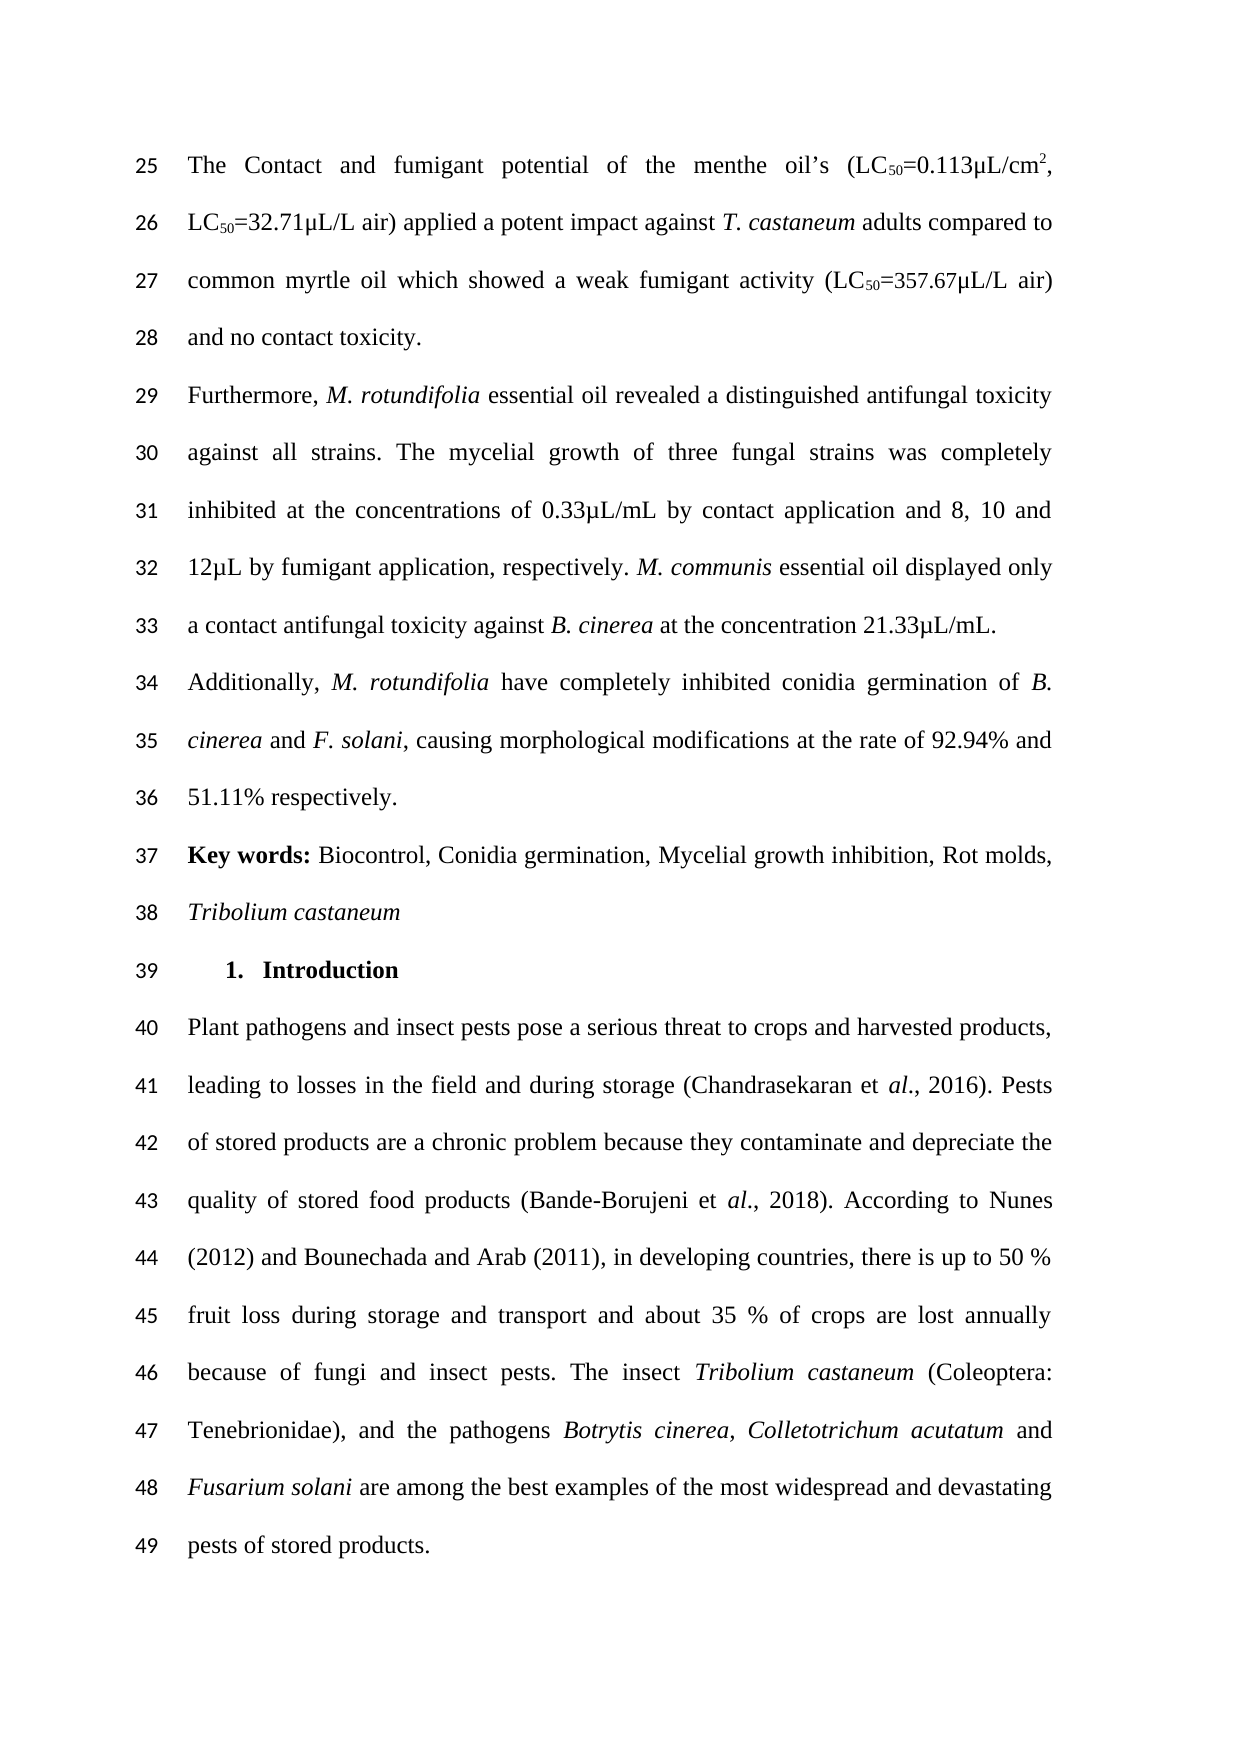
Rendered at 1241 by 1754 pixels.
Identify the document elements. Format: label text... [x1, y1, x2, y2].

text Furthermore, M. rotundifolia essential oil revealed a distinguished antifungal toxicity against all strains. The mycelial growth of three fungal strains was completely inhibited at the concentrations of 0.33µL/mL by contact application and 8, 10 and 12µL by fumigant application, respectively. M. communis essential oil displayed only a contact antifungal toxicity against B. cinerea at the concentration 21.33µL/mL. [187, 380, 1053, 639]
text Additionally, M. rotundifolia have completely inhibited conidia germination of B. cinerea and F. solani, causing morphological modifications at the rate of 92.94% and 51.11% respectively. [187, 667, 1053, 811]
text Plant pathogens and insect pests pose a serious threat to crops and harvested products, leading to losses in the field and during storage (Chandrasekaran et al., 2016). Pests of stored products are a chronic problem because they contaminate and depreciate the quality of stored food products (Bande-Borujeni et al., 2018). According to Nunes (2012) and Bounechada and Arab (2011), in developing countries, there is up to 50 % fruit loss during storage and transport and about 35 % of crops are lost annually because of fungi and insect pests. The insect Tribolium castaneum (Coleoptera: Tenebrionidae), and the pathogens Botrytis cinerea, Colletotrichum acutatum and Fusarium solani are among the best examples of the most widespread and devastating pests of stored products. [187, 1012, 1053, 1559]
list Introduction [225, 955, 1053, 984]
text The Contact and fumigant potential of the menthe oil’s (LC50=0.113μL/cm2, LC50=32.71μL/L air) applied a potent impact against T. castaneum adults compared to common myrtle oil which showed a weak fumigant activity (LC50=357.67μL/L air) and no contact toxicity. [187, 150, 1053, 351]
text Key words: Biocontrol, Conidia germination, Mycelial growth inhibition, Rot molds, Tribolium castaneum [187, 840, 1053, 926]
